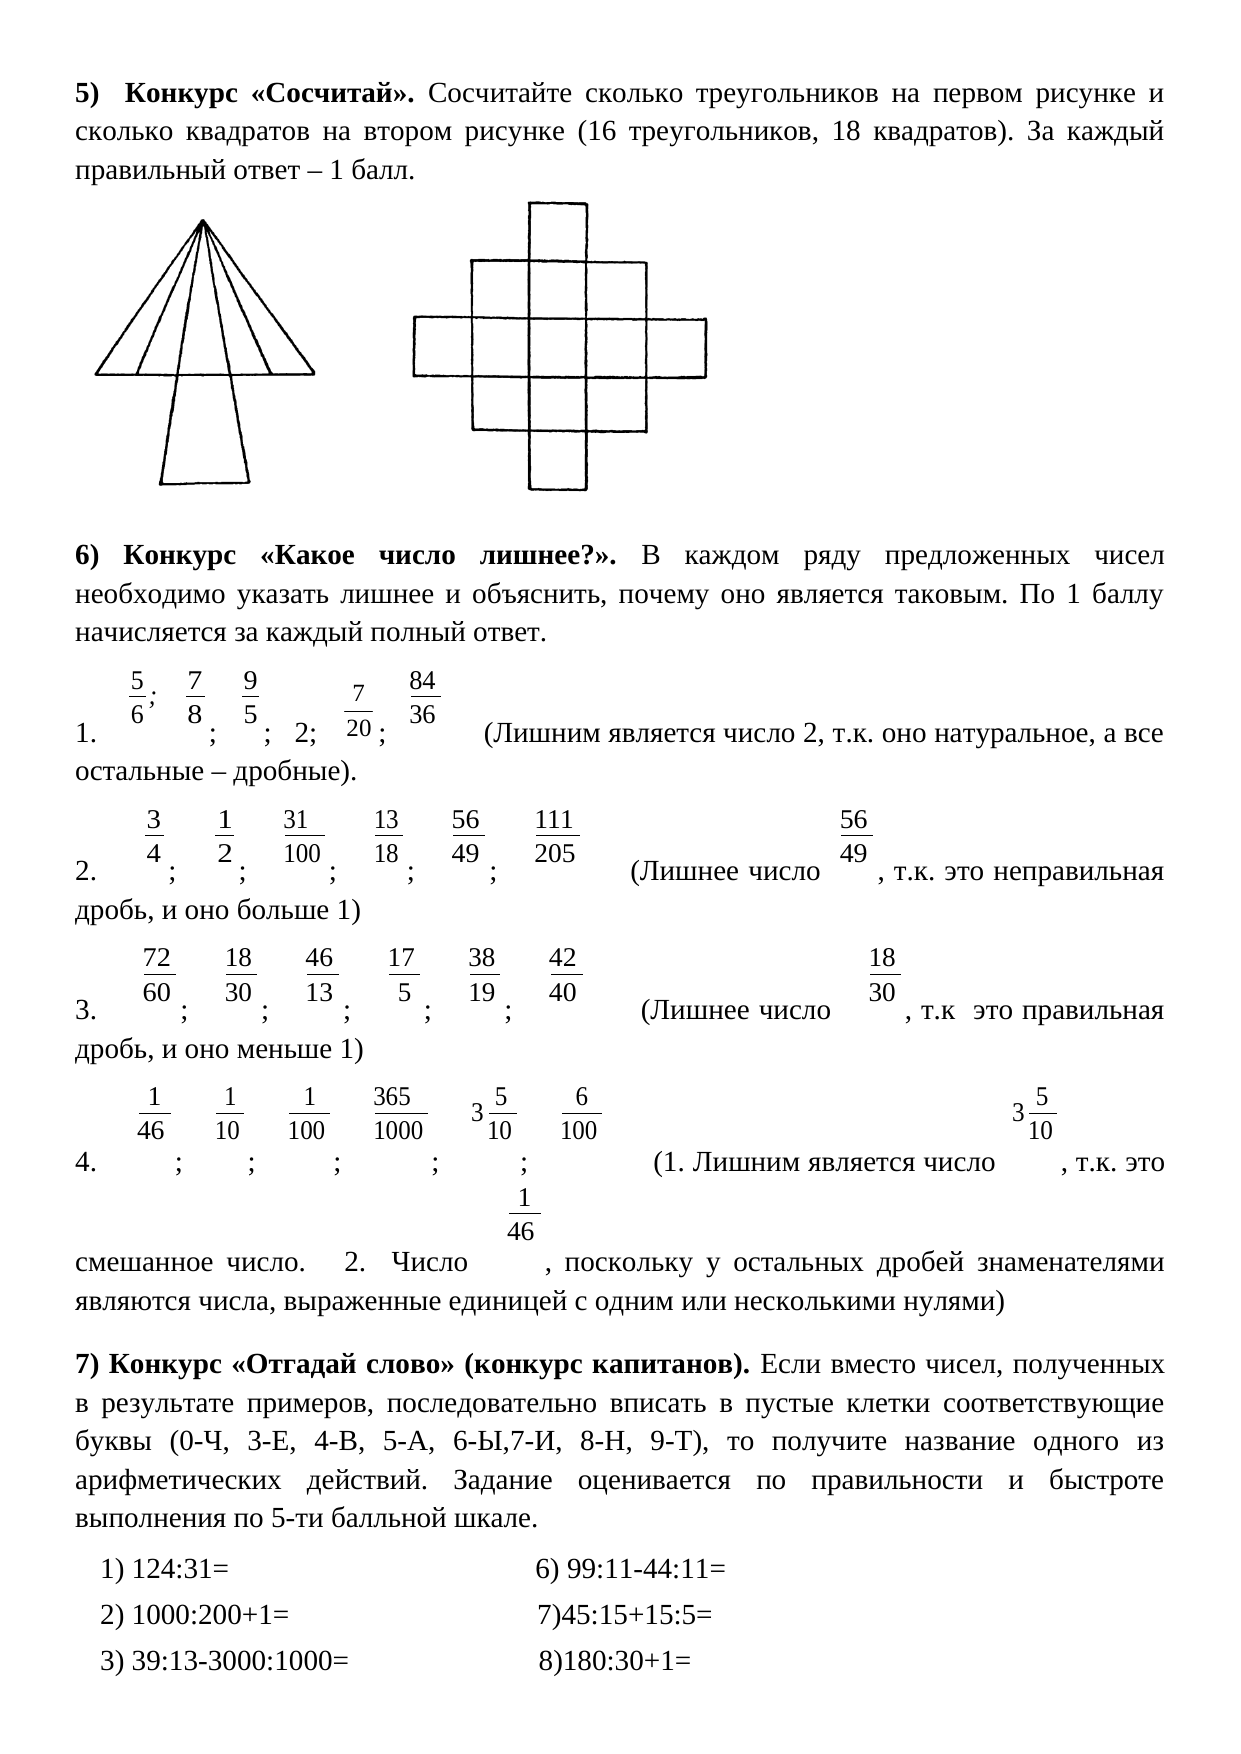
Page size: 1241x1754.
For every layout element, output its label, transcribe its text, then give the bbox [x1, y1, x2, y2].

picture [75, 204, 327, 494]
text 1. ; ; 2; ; (Лишним является число 2, т.к. оно натуральное, а все остальные – дробные). [75, 665, 1165, 787]
text 4. ; ; ; ; ; (1. Лишним является число , т.к. это смешанное число. 2. Число , поскольку у остальных дробей знаменателями являются числа, выраженные единицей с одним или несколькими нулями) [75, 1082, 1165, 1316]
text 3) 39:13-3000:1000= 8)180:30+1= [100, 1643, 1165, 1677]
text 2. ; ; ; ; ; (Лишнее число , т.к. это неправильная дробь, и оно больше 1) [75, 804, 1165, 926]
text 3. ; ; ; ; ; (Лишнее число , т.к это правильная дробь, и оно меньше 1) [75, 943, 1165, 1064]
text 7) Конкурс «Отгадай слово» (конкурс капитанов). Если вместо чисел, полученных в результате примеров, последовательно вписать в пустые клетки соответствующие буквы (0-Ч, 3-Е, 4-В, 5-А, 6-Ы,7-И, 8-Н, 9-Т), то получите название одного из арифметических действий. Задание оценивается по правильности и быстроте выполнения по 5-ти балльной шкале. [75, 1346, 1165, 1534]
text 1) 124:31= 6) 99:11-44:11= [100, 1551, 1165, 1585]
text 2) 1000:200+1= 7)45:15+15:5= [100, 1597, 1165, 1631]
text 6) Конкурс «Какое число лишнее?». В каждом ряду предложенных чисел необходимо указать лишнее и объяснить, почему оно является таковым. По 1 баллу начисляется за каждый полный ответ. [75, 537, 1165, 648]
picture [406, 190, 723, 494]
text 5) Конкурс «Сосчитай». Сосчитайте сколько треугольников на первом рисунке и сколько квадратов на втором рисунке (16 треугольников, 18 квадратов). За каждый правильный ответ – 1 балл. [75, 75, 1165, 186]
